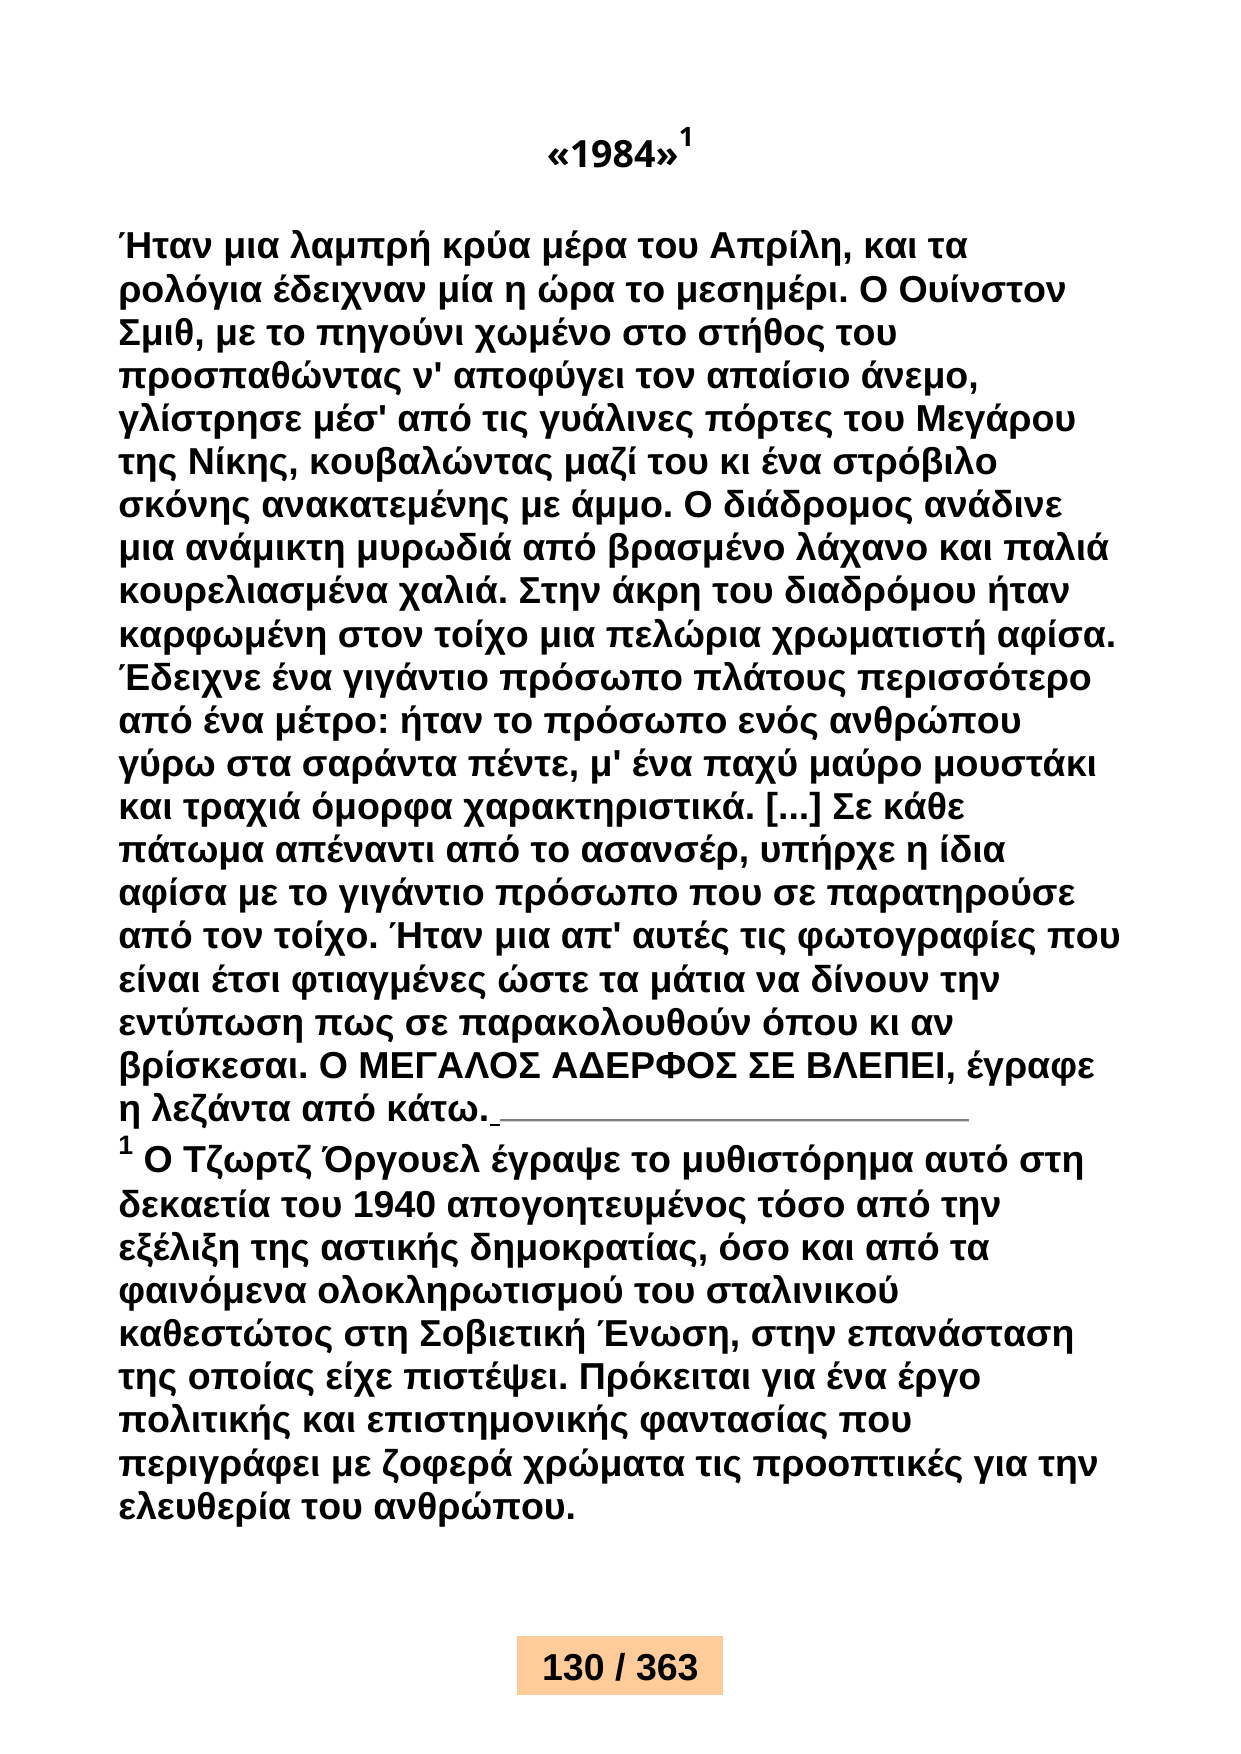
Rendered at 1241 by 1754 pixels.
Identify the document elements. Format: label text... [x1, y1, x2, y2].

text 1 Ο Τζωρτζ Όργουελ έγραψε το μυθιστόρημα αυτό στη δεκαετία του 1940 απογοητευμένος τόσο από την εξέλιξη της αστικής δημοκρατίας, όσο και από τα φαινόμενα ολοκληρωτισμού του σταλινικού καθεστώτος στη Σοβιετική Ένωση, στην επανάσταση της οποίας είχε πιστέψει. Πρόκειται για ένα έργο πολιτικής και επιστημονικής φαντασίας που περιγράφει με ζοφερά χρώματα τις προοπτικές για την ελευθερία του ανθρώπου. [118, 1129, 1122, 1527]
text «1984»1 [118, 118, 1122, 181]
text σκόνης ανακατεμένης με άμμο. Ο διάδρομος ανάδινε μια ανάμικτη μυρωδιά από βρασμένο λάχανο και παλιά κουρελιασμένα χαλιά. Στην άκρη του διαδρόμου ήταν καρφωμένη στον τοίχο μια πελώρια χρωματιστή αφίσα. Έδειχνε ένα γιγάντιο πρόσωπο πλάτους περισσότερο από ένα μέτρο: ήταν το πρόσωπο ενός ανθρώπου γύρω στα σαράντα πέντε, μ' ένα παχύ μαύρο μουστάκι και τραχιά όμορφα χαρακτηριστικά. [...] Σε κάθε πάτωμα απέναντι από το ασανσέρ, υπήρχε η ίδια αφίσα με το γιγάντιο πρόσωπο που σε παρατηρούσε από τον τοίχο. Ήταν μια απ' αυτές τις φωτογραφίες που είναι έτσι φτιαγμένες ώστε τα μάτια να δίνουν την εντύπωση πως σε παρακολουθούν όπου κι αν βρίσκεσαι. Ο ΜΕΓΑΛΟΣ ΑΔΕΡΦΟΣ ΣΕ ΒΛΕΠΕΙ, έγραφε η λεζάντα από κάτω. [118, 482, 1122, 1129]
text Ήταν μια λαμπρή κρύα μέρα του Απρίλη, και τα ρολόγια έδειχναν μία η ώρα το μεσημέρι. Ο Ουίνστον Σμιθ, με το πηγούνι χωμένο στο στήθος του προσπαθώντας ν' αποφύγει τον απαίσιο άνεμο, γλίστρησε μέσ' από τις γυάλινες πόρτες του Μεγάρου της Νίκης, κουβαλώντας μαζί του κι ένα στρόβιλο [118, 224, 1122, 482]
